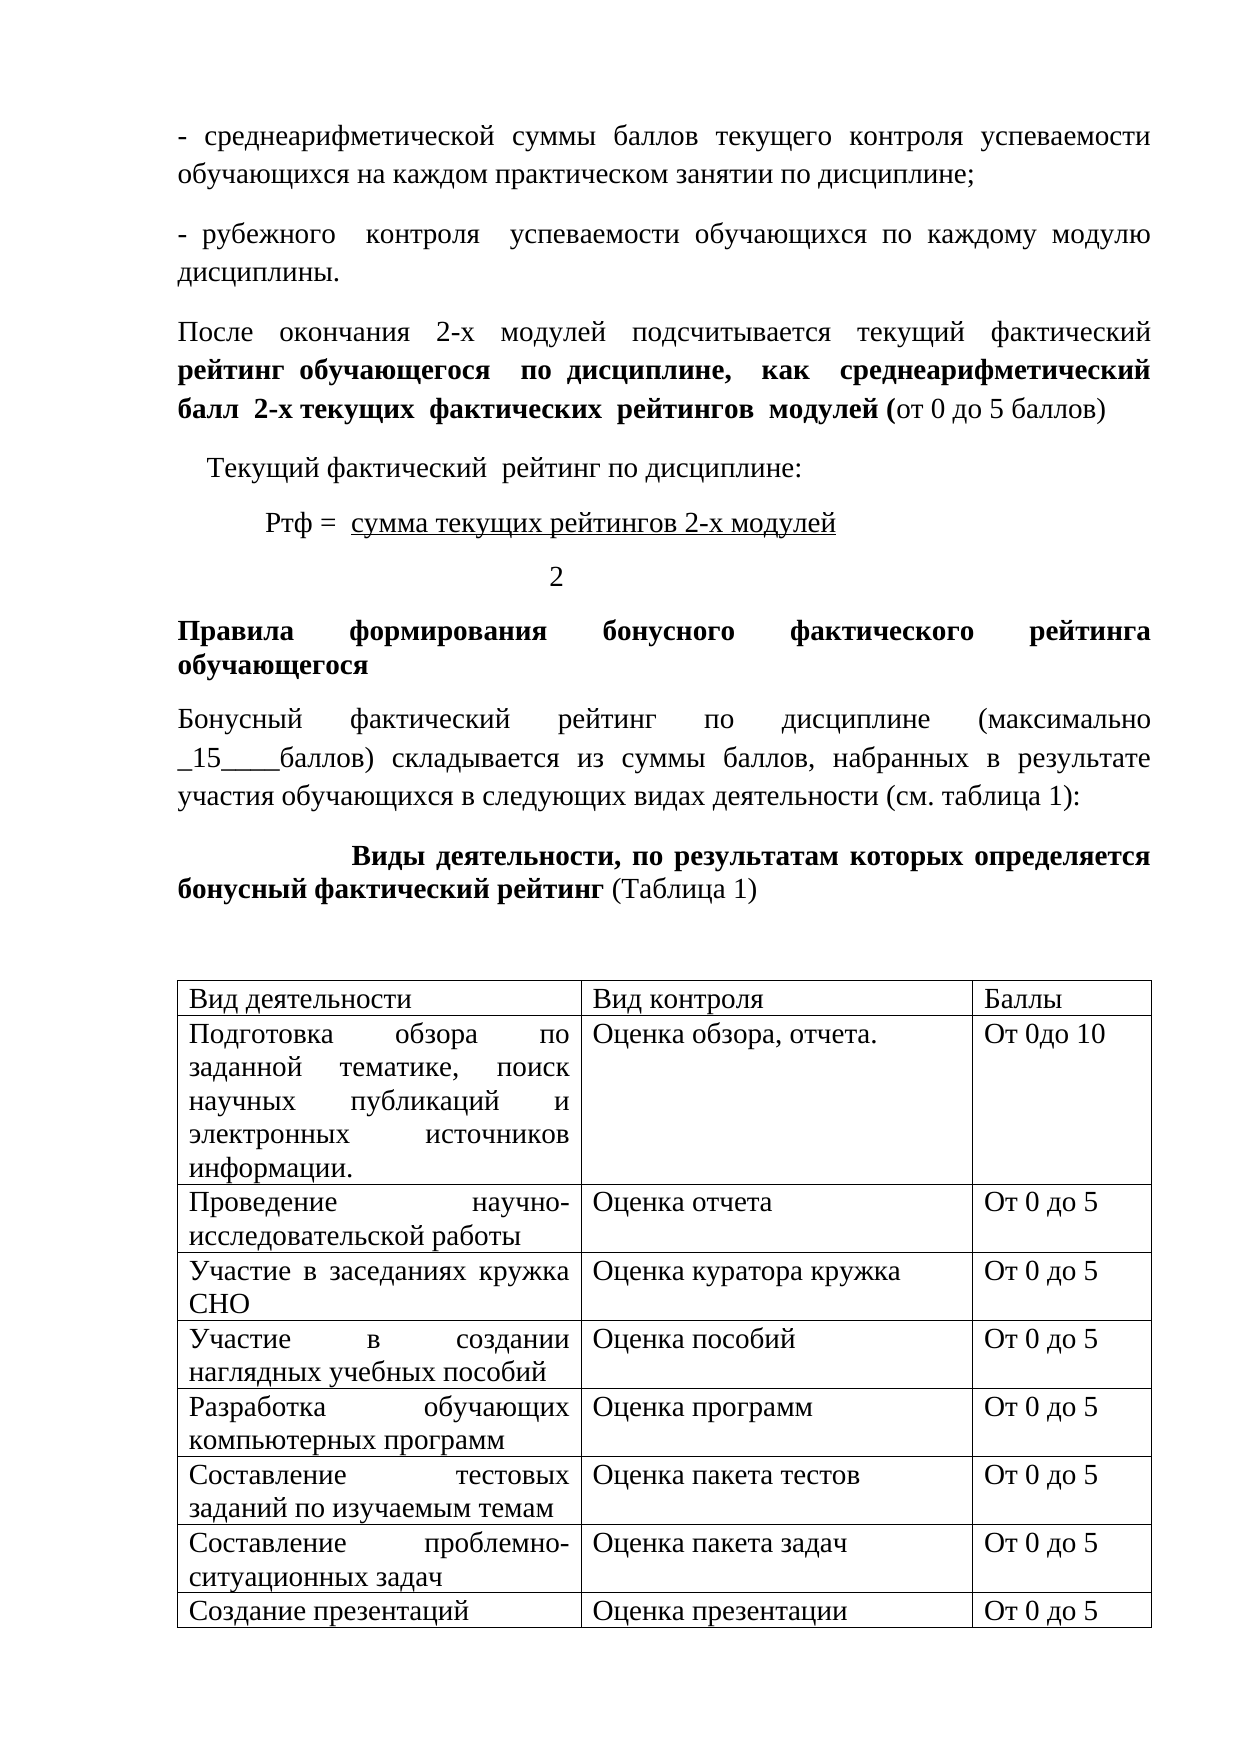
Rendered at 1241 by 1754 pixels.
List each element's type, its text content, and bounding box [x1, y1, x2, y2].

table_cell От 0до 10 [973, 1016, 1151, 1183]
table_cell От 0 до 5 [973, 1457, 1151, 1524]
table_cell От 0 до 5 [973, 1253, 1151, 1320]
table_cell Проведение научно-исследовательской работы [178, 1185, 581, 1252]
table_header Вид деятельности [178, 981, 581, 1015]
table_cell От 0 до 5 [973, 1525, 1151, 1592]
table_cell Подготовка обзора по заданной тематике, поиск научных публикаций и электронных источников информации. [178, 1016, 581, 1183]
table_cell Оценка отчета [582, 1185, 972, 1252]
table_cell Оценка пособий [582, 1321, 972, 1388]
table_header Баллы [973, 981, 1151, 1015]
table_cell Оценка куратора кружка [582, 1253, 972, 1320]
table_cell Участие в заседаниях кружка СНО [178, 1253, 581, 1320]
table_cell Разработка обучающих компьютерных программ [178, 1389, 581, 1456]
table_cell Оценка пакета тестов [582, 1457, 972, 1524]
table_cell Оценка пакета задач [582, 1525, 972, 1592]
text - рубежного контроля успеваемости обучающихся по каждому модулю дисциплины. [177, 216, 1152, 288]
text Виды деятельности, по результатам которых определяется бонусный фактический рейтинг (Таблица 1) [177, 838, 1152, 905]
text Правила формирования бонусного фактического рейтинга обучающегося [177, 613, 1152, 681]
table_cell Составление проблемно-ситуационных задач [178, 1525, 581, 1592]
table_cell Создание презентаций [178, 1593, 581, 1627]
text 2 [177, 559, 1152, 593]
table_header Вид контроля [582, 981, 972, 1015]
text Ртф = сумма текущих рейтингов 2-х модулей [177, 505, 1152, 538]
text - среднеарифметической суммы баллов текущего контроля успеваемости обучающихся на каждом практическом занятии по дисциплине; [177, 118, 1152, 190]
table_cell Составление тестовых заданий по изучаемым темам [178, 1457, 581, 1524]
text Текущий фактический рейтинг по дисциплине: [177, 450, 1152, 484]
table_cell От 0 до 5 [973, 1185, 1151, 1252]
table_cell От 0 до 5 [973, 1389, 1151, 1456]
table_cell От 0 до 5 [973, 1593, 1151, 1627]
table_cell Оценка обзора, отчета. [582, 1016, 972, 1183]
table_cell Участие в создании наглядных учебных пособий [178, 1321, 581, 1388]
text Бонусный фактический рейтинг по дисциплине (максимально _15____баллов) складывается из суммы баллов, набранных в результате участия обучающихся в следующих видах деятельности (см. таблица 1): [177, 701, 1152, 812]
text После окончания 2-х модулей подсчитывается текущий фактический рейтинг обучающегося по дисциплине, как среднеарифметический балл 2-х текущих фактических рейтингов модулей (от 0 до 5 баллов) [177, 314, 1152, 424]
table_cell Оценка презентации [582, 1593, 972, 1627]
table_cell Оценка программ [582, 1389, 972, 1456]
table_cell От 0 до 5 [973, 1321, 1151, 1388]
